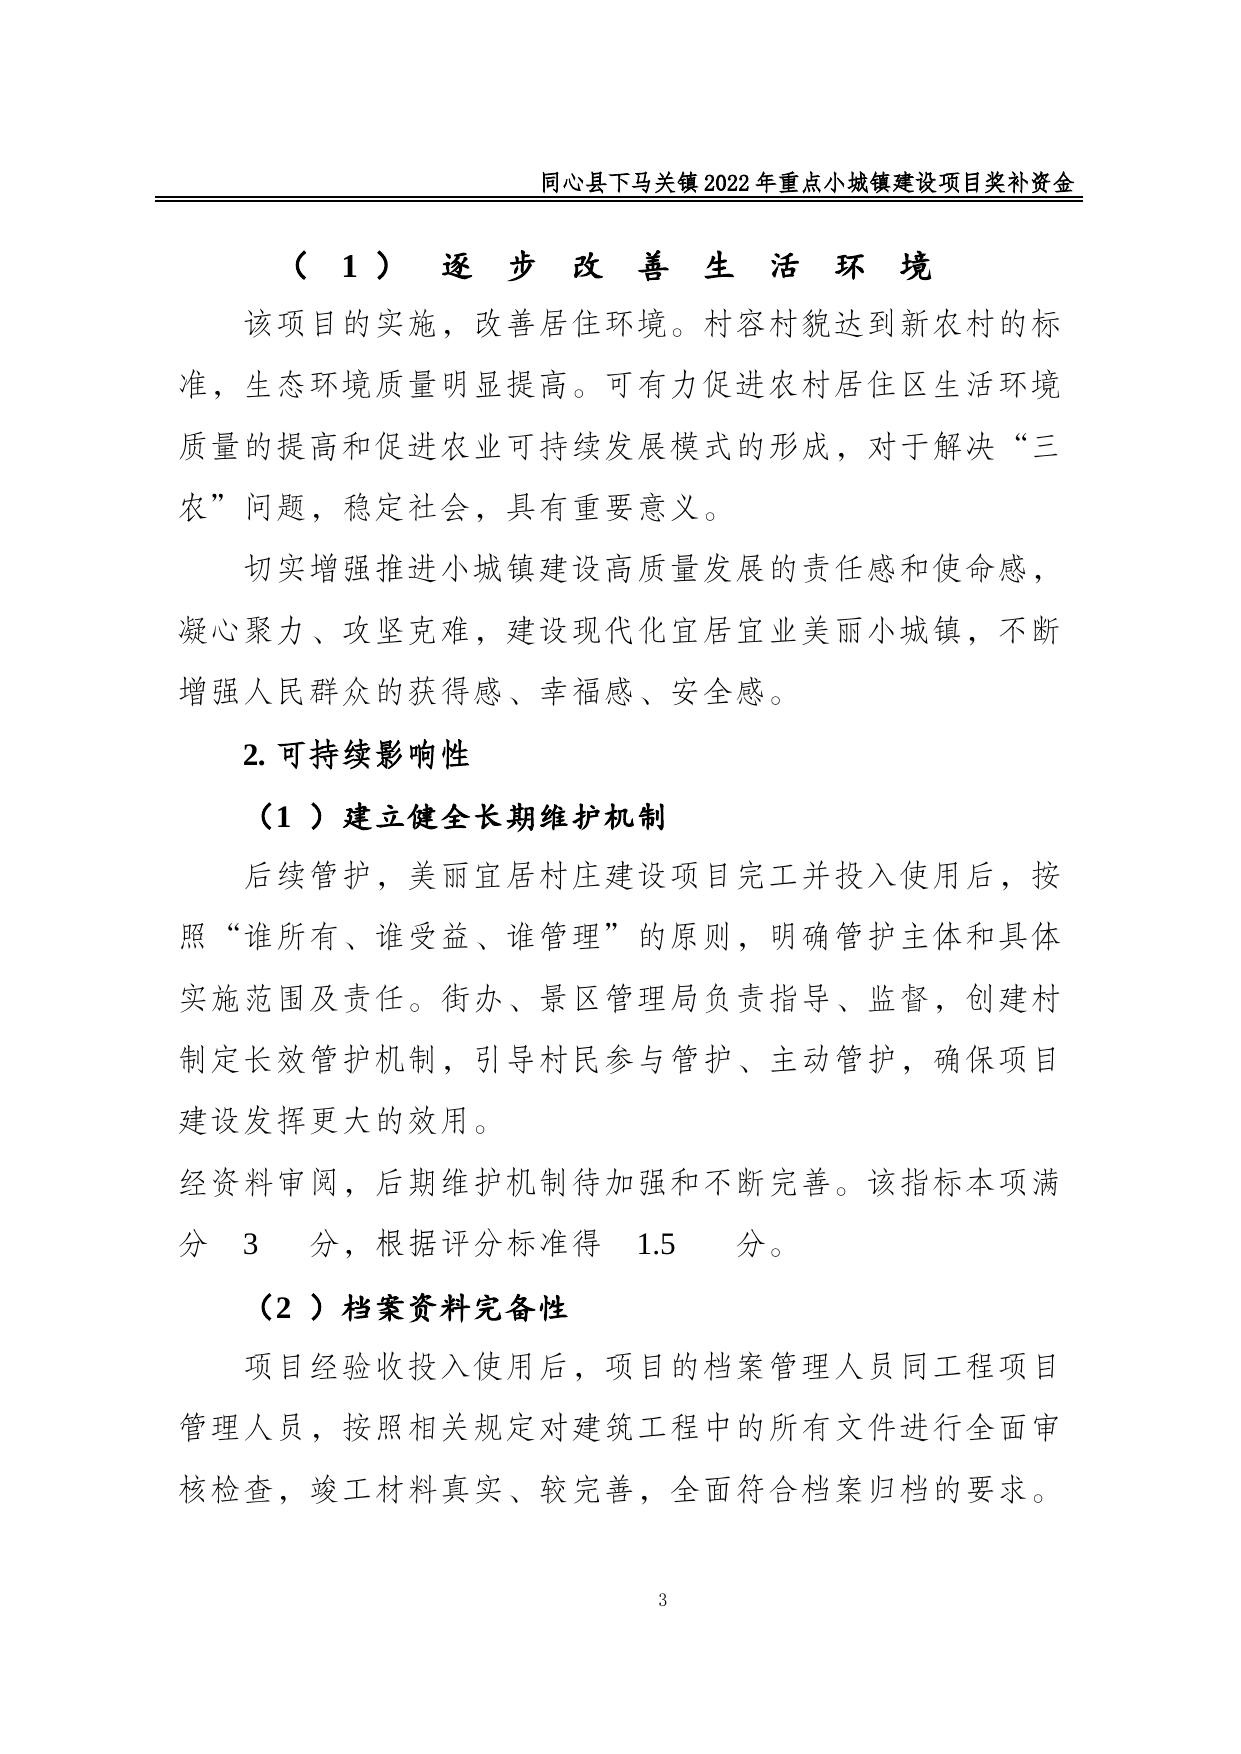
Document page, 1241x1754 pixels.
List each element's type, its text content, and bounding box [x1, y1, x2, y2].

text （1）建立健全长期维护机制 [177, 785, 1063, 846]
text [177, 1337, 1063, 1521]
list 2.可持续影响性 [177, 723, 1063, 785]
text 经资料审阅，后期维护机制待加强和不断完善。该指标本项满分3分，根据评分标准得1.5分。 [177, 1153, 1063, 1276]
text 该项目的实施，改善居住环境。村容村貌达到新农村的标准，生态环境质量明显提高。可有力促进农村居住区生活环境质量的提高和促进农业可持续发展模式的形成，对于解决“三农”问题，稳定社会，具有重要意义。 [177, 294, 1063, 539]
text 切实增强推进小城镇建设高质量发展的责任感和使命感，凝心聚力、攻坚克难，建设现代化宜居宜业美丽小城镇，不断增强人民群众的获得感、幸福感、安全感。 [177, 539, 1063, 723]
text （2）档案资料完备性 [177, 1276, 1063, 1337]
list 逐步改善生活环境 [177, 233, 1063, 294]
text 后续管护，美丽宜居村庄建设项目完工并投入使用后，按照“谁所有、谁受益、谁管理”的原则，明确管护主体和具体实施范围及责任。街办、景区管理局负责指导、监督，创建村制定长效管护机制，引导村民参与管护、主动管护，确保项目建设发挥更大的效用。 [177, 846, 1063, 1153]
